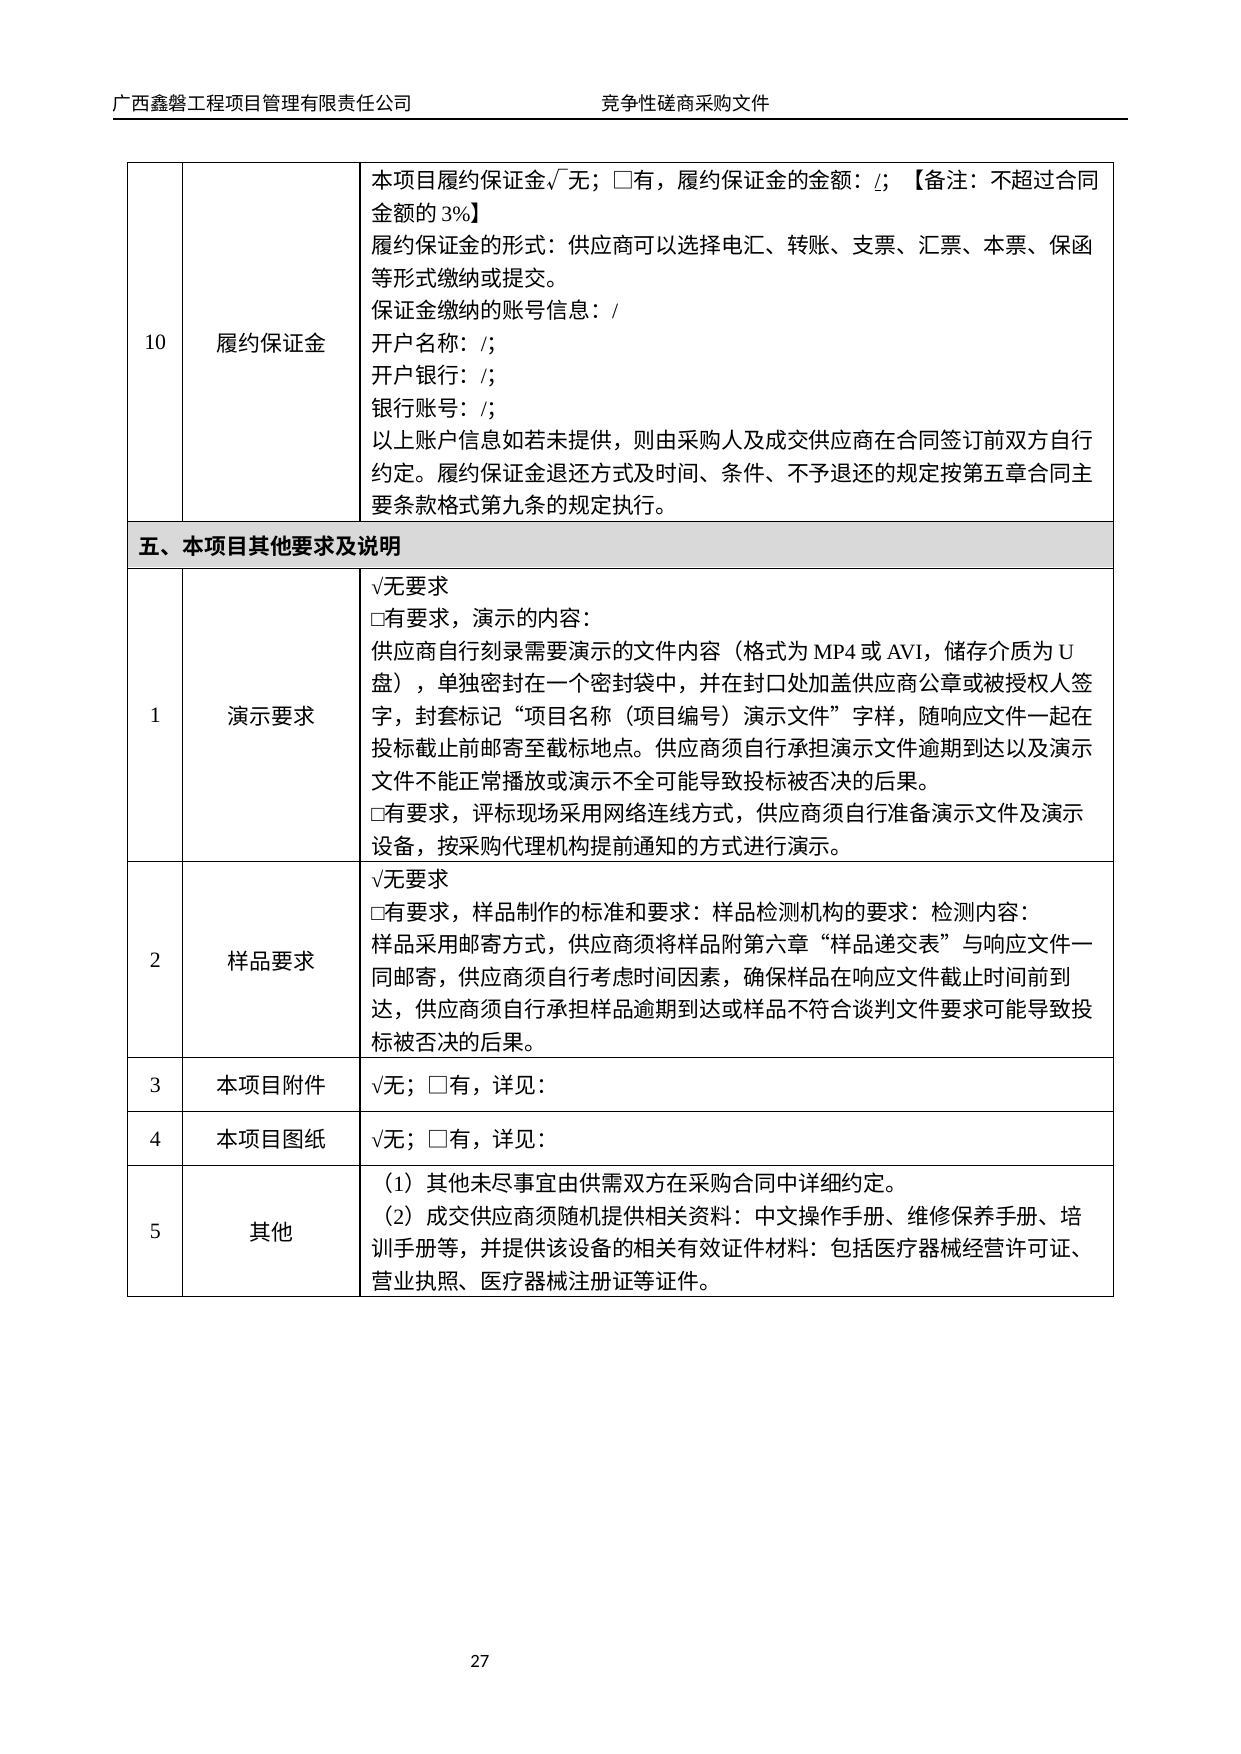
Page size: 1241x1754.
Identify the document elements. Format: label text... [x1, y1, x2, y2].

table_cell 4 [128, 1112, 182, 1165]
table_cell 本项目附件 [183, 1058, 359, 1111]
table_cell √无；□有，详见： [361, 1112, 1113, 1165]
table_cell 履约保证金 [183, 163, 359, 521]
table_cell 五、本项目其他要求及说明 [128, 522, 1113, 567]
table_cell √无要求 □有要求，样品制作的标准和要求：样品检测机构的要求：检测内容： 样品采用邮寄方式，供应商须将样品附第六章“样品递交表”与响应文件一同邮寄，供应商须自行考虑时间因素，确保样品在响应文件截止时间前到达，供应商须自行承担样品逾期到达或样品不符合谈判文件要求可能导致投标被否决的后果。 [361, 862, 1113, 1057]
table_cell 10 [128, 163, 182, 521]
table_cell 样品要求 [183, 862, 359, 1057]
table_cell 本项目履约保证金√无；□有，履约保证金的金额：/；【备注：不超过合同金额的3%】 履约保证金的形式：供应商可以选择电汇、转账、支票、汇票、本票、保函等形式缴纳或提交。 保证金缴纳的账号信息：/ 开户名称：/； 开户银行：/； 银行账号：/； 以上账户信息如若未提供，则由采购人及成交供应商在合同签订前双方自行约定。履约保证金退还方式及时间、条件、不予退还的规定按第五章合同主要条款格式第九条的规定执行。 [361, 163, 1113, 521]
table_cell （1）其他未尽事宜由供需双方在采购合同中详细约定。 （2）成交供应商须随机提供相关资料：中文操作手册、维修保养手册、培训手册等，并提供该设备的相关有效证件材料：包括医疗器械经营许可证、营业执照、医疗器械注册证等证件。 [361, 1166, 1113, 1296]
table_cell 演示要求 [183, 569, 359, 861]
table_cell √无要求 □有要求，演示的内容： 供应商自行刻录需要演示的文件内容（格式为MP4或AVI，储存介质为U盘），单独密封在一个密封袋中，并在封口处加盖供应商公章或被授权人签字，封套标记“项目名称（项目编号）演示文件”字样，随响应文件一起在投标截止前邮寄至截标地点。供应商须自行承担演示文件逾期到达以及演示文件不能正常播放或演示不全可能导致投标被否决的后果。 □有要求，评标现场采用网络连线方式，供应商须自行准备演示文件及演示设备，按采购代理机构提前通知的方式进行演示。 [361, 569, 1113, 861]
table_cell 其他 [183, 1166, 359, 1296]
table_cell 3 [128, 1058, 182, 1111]
table_cell 本项目图纸 [183, 1112, 359, 1165]
table_cell 5 [128, 1166, 182, 1296]
table_cell 2 [128, 862, 182, 1057]
table_cell √无；□有，详见： [361, 1058, 1113, 1111]
table_cell 1 [128, 569, 182, 861]
